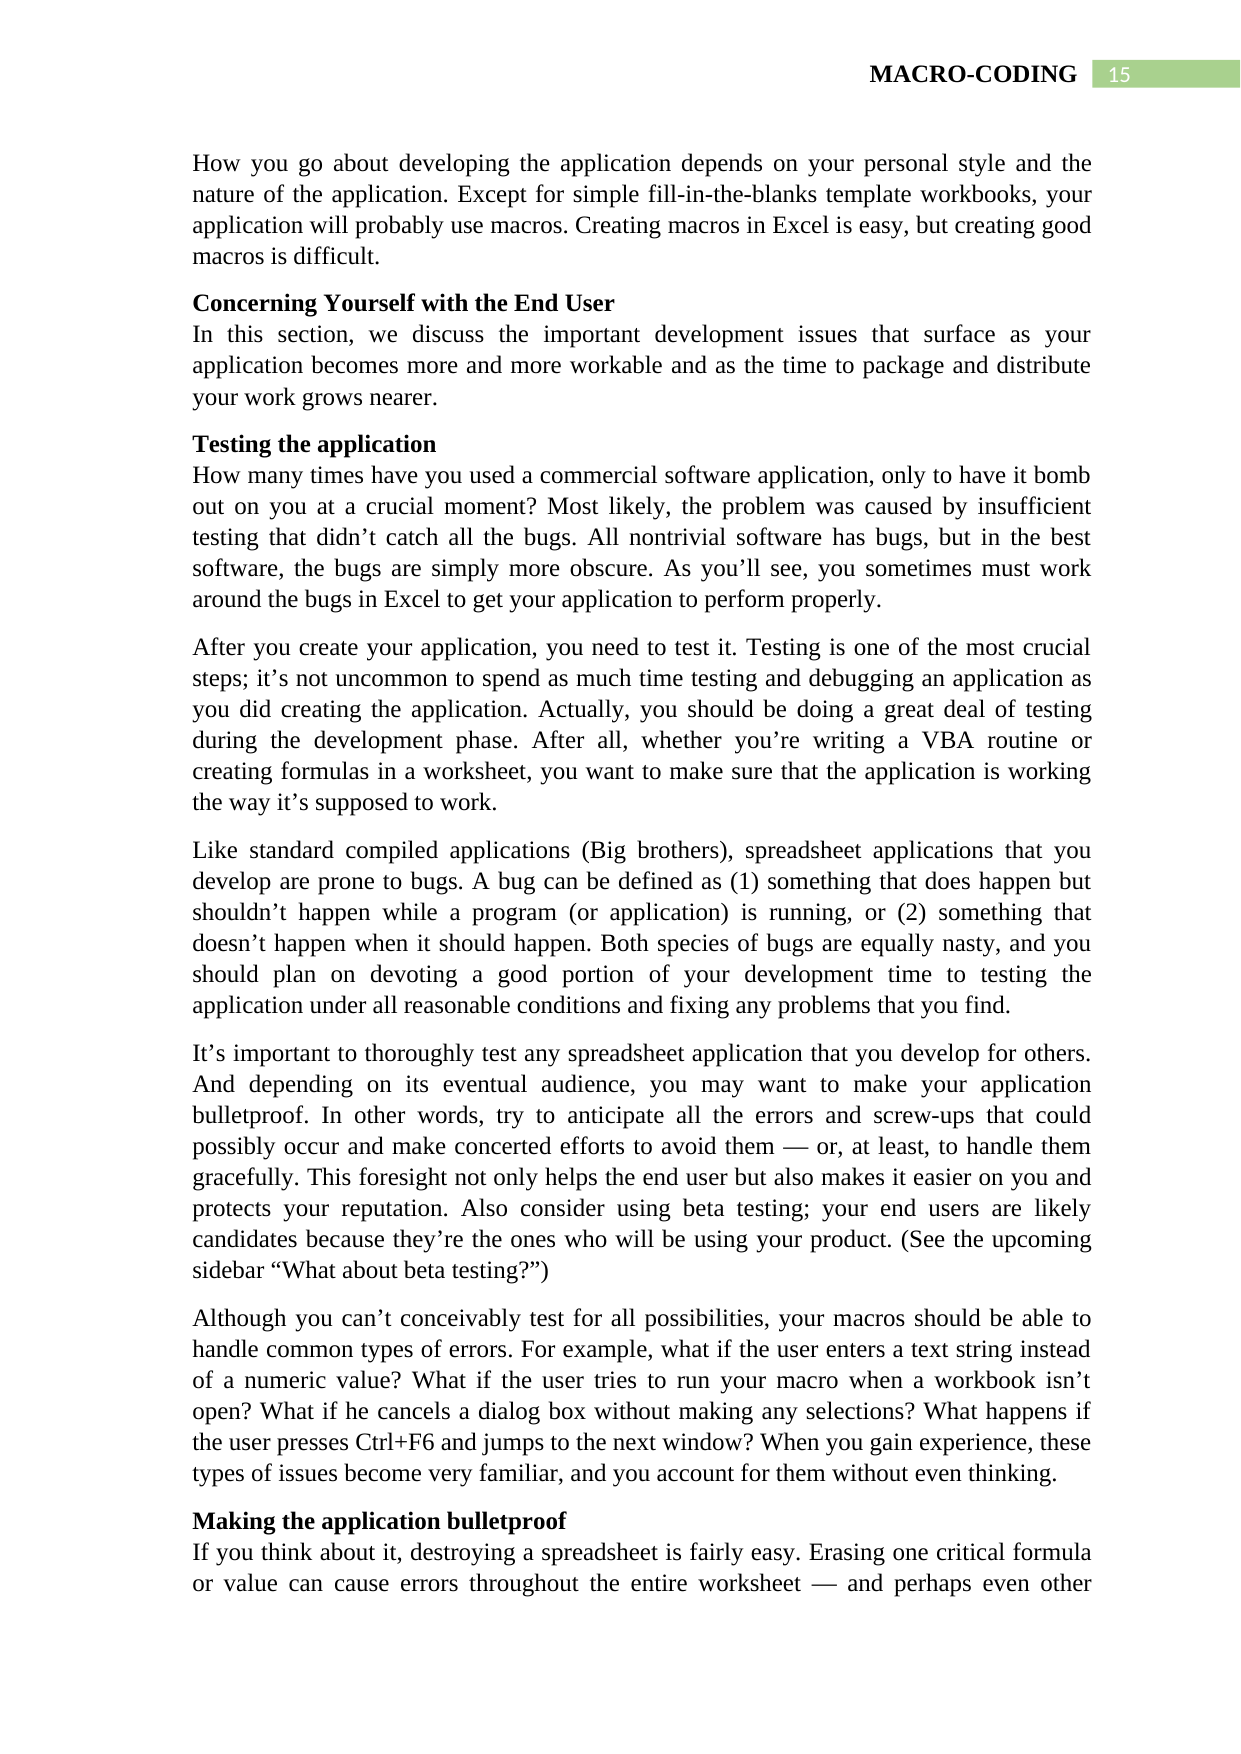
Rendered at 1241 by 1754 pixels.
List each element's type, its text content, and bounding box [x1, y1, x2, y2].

text How many times have you used a commercial software application, only to have it bomb out on you at a crucial moment? Most likely, the problem was caused by insufficient testing that didn’t catch all the bugs. All nontrivial software has bugs, but in the best software, the bugs are simply more obscure. As you’ll see, you sometimes must work around the bugs in Excel to get your application to perform properly. [192, 460, 1092, 613]
subtitle Testing the application [192, 429, 1092, 458]
text It’s important to thoroughly test any spreadsheet application that you develop for others. And depending on its eventual audience, you may want to make your application bulletproof. In other words, try to anticipate all the errors and screw-ups that could possibly occur and make concerted efforts to avoid them — or, at least, to handle them gracefully. This foresight not only helps the end user but also makes it easier on you and protects your reputation. Also consider using beta testing; your end users are likely candidates because they’re the ones who will be using your product. (See the upcoming sidebar “What about beta testing?”) [192, 1038, 1092, 1284]
text How you go about developing the application depends on your personal style and the nature of the application. Except for simple fill-in-the-blanks template workbooks, your application will probably use macros. Creating macros in Excel is easy, but creating good macros is difficult. [192, 148, 1092, 269]
text In this section, we discuss the important development issues that surface as your application becomes more and more workable and as the time to package and distribute your work grows nearer. [192, 319, 1092, 410]
subtitle Concerning Yourself with the End User [192, 288, 1092, 317]
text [192, 1537, 1092, 1597]
text Although you can’t conceivably test for all possibilities, your macros should be able to handle common types of errors. For example, what if the user enters a text string instead of a numeric value? What if the user tries to run your macro when a workbook isn’t open? What if he cancels a dialog box without making any selections? What happens if the user presses Ctrl+F6 and jumps to the next window? When you gain experience, these types of issues become very familiar, and you account for them without even thinking. [192, 1303, 1092, 1487]
text After you create your application, you need to test it. Testing is one of the most crucial steps; it’s not uncommon to spend as much time testing and debugging an application as you did creating the application. Actually, you should be doing a great deal of testing during the development phase. After all, whether you’re writing a VBA routine or creating formulas in a worksheet, you want to make sure that the application is working the way it’s supposed to work. [192, 632, 1092, 816]
subtitle Making the application bulletproof [192, 1506, 1092, 1535]
text Like standard compiled applications (Big brothers), spreadsheet applications that you develop are prone to bugs. A bug can be defined as (1) something that does happen but shouldn’t happen while a program (or application) is running, or (2) something that doesn’t happen when it should happen. Both species of bugs are equally nasty, and you should plan on devoting a good portion of your development time to testing the application under all reasonable conditions and fixing any problems that you find. [192, 835, 1092, 1019]
